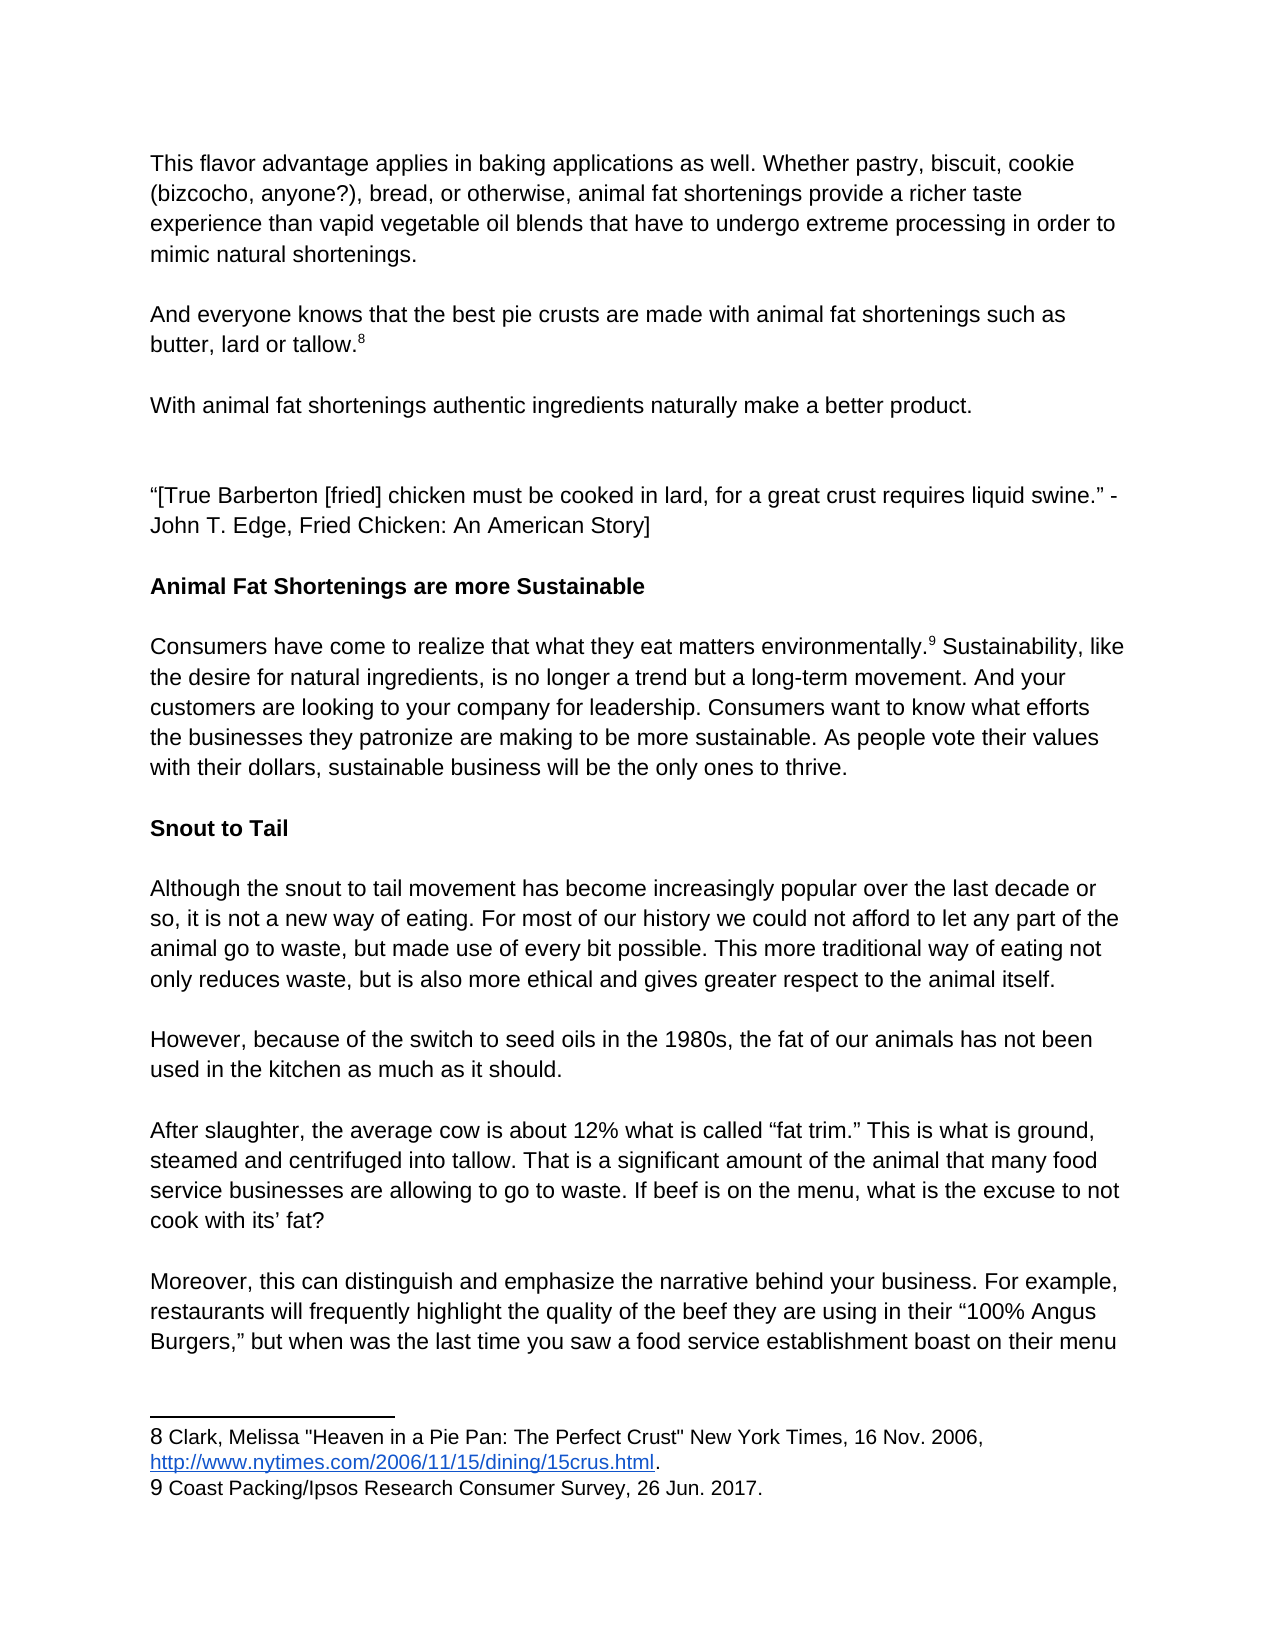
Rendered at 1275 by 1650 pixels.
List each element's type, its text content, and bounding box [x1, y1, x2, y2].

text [150, 1268, 1125, 1354]
text This flavor advantage applies in baking applications as well. Whether pastry, biscuit, cookie (bizcocho, anyone?), bread, or otherwise, animal fat shortenings provide a richer taste experience than vapid vegetable oil blends that have to undergo extreme processing in order to mimic natural shortenings. [150, 150, 1125, 267]
text With animal fat shortenings authentic ingredients naturally make a better product. [150, 392, 1125, 418]
text Consumers have come to realize that what they eat matters environmentally. Sustainability, like the desire for natural ingredients, is no longer a trend but a long-term movement. And your customers are looking to your company for leadership. Consumers want to know what efforts the businesses they patronize are making to be more sustainable. As people vote their values with their dollars, sustainable business will be the only ones to thrive. [150, 633, 1125, 781]
text Although the snout to tail movement has become increasingly popular over the last decade or so, it is not a new way of eating. For most of our history we could not afford to let any part of the animal go to waste, but made use of every bit possible. This more traditional way of eating not only reduces waste, but is also more ethical and gives greater respect to the animal itself. [150, 875, 1125, 992]
text “[True Barberton [fried] chicken must be cooked in lard, for a great crust requires liquid swine.” - John T. Edge, Fried Chicken: An American Story] [150, 482, 1125, 539]
text Snout to Tail [150, 814, 1125, 841]
text After slaughter, the average cow is about 12% what is called “fat trim.” This is what is ground, steamed and centrifuged into tallow. That is a significant amount of the animal that many food service businesses are allowing to go to waste. If beef is on the menu, what is the excuse to not cook with its’ fat? [150, 1117, 1125, 1234]
text And everyone knows that the best pie crusts are made with animal fat shortenings such as butter, lard or tallow. [150, 301, 1125, 358]
text Animal Fat Shortenings are more Sustainable [150, 573, 1125, 629]
text However, because of the switch to seed oils in the 1980s, the fat of our animals has not been used in the kitchen as much as it should. [150, 1026, 1125, 1083]
